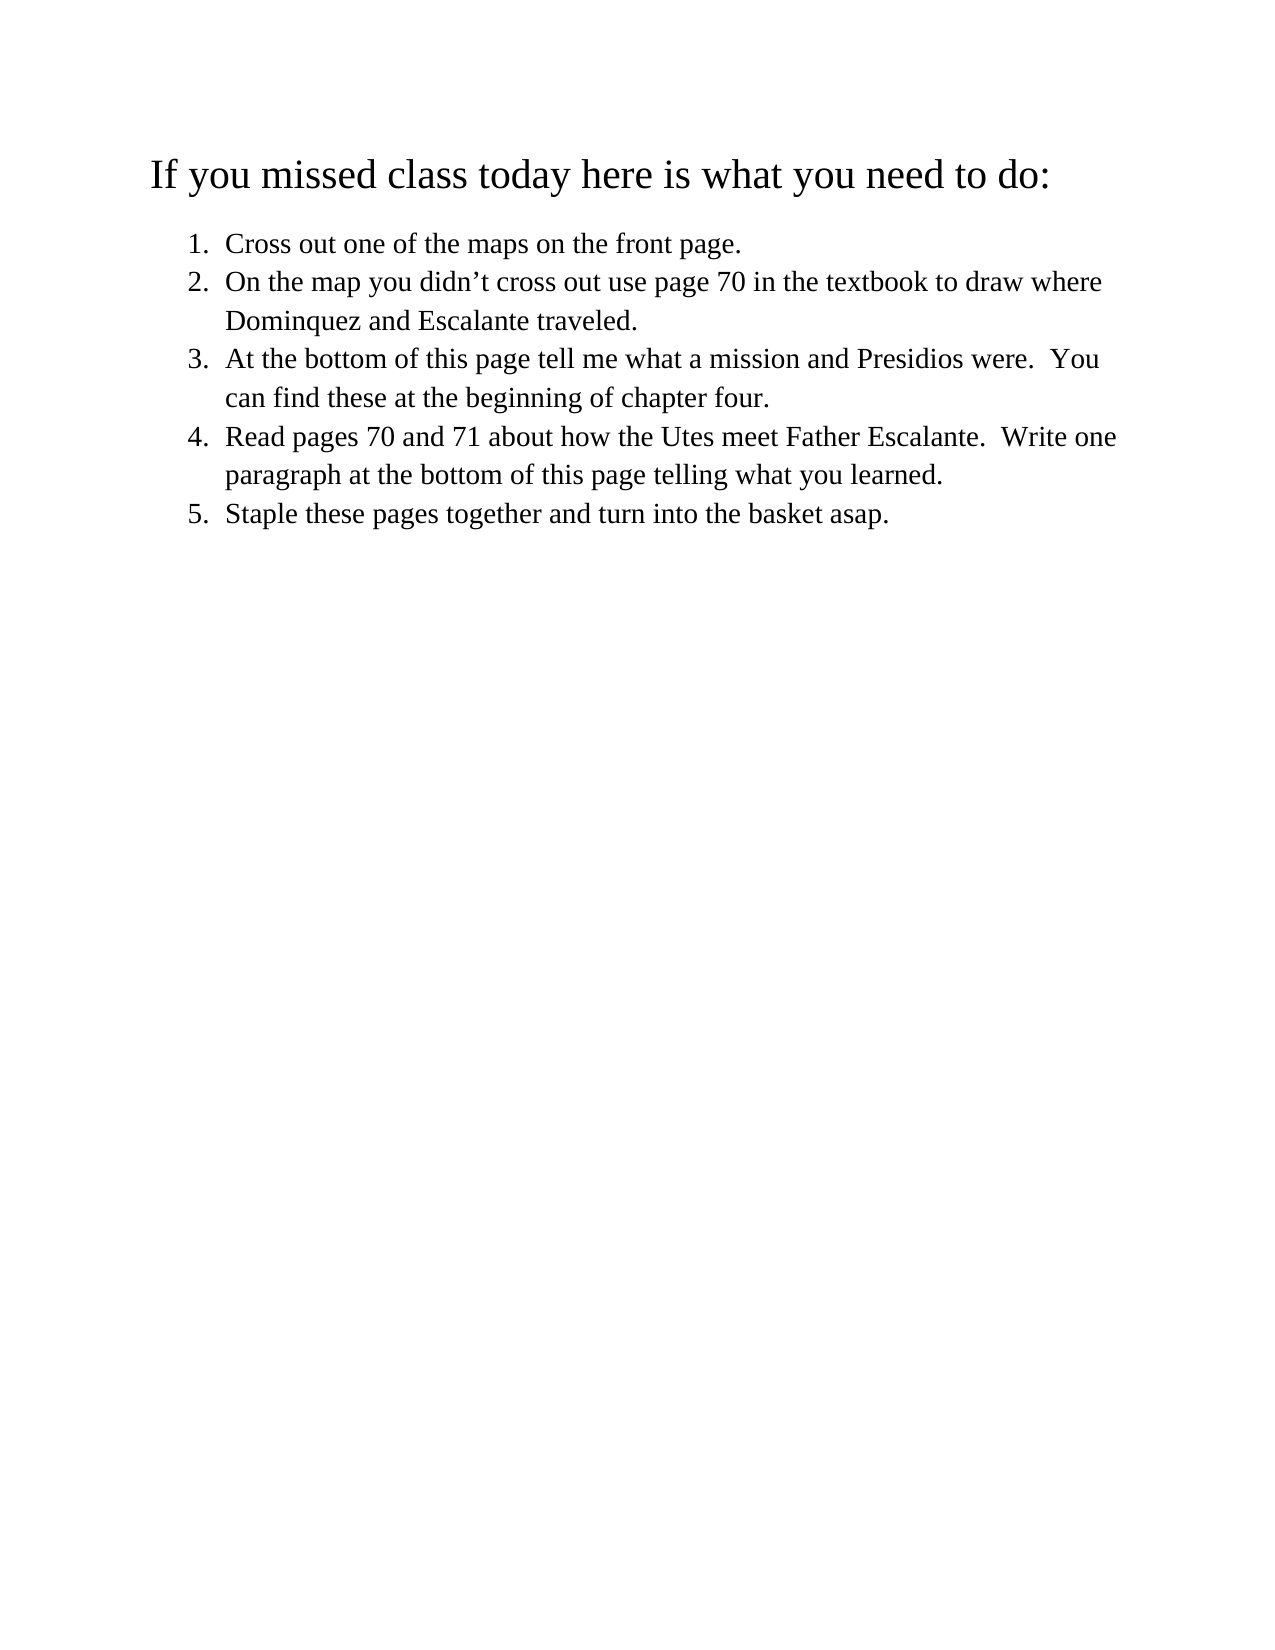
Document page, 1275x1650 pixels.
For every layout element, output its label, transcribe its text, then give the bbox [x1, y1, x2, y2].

list At the bottom of this page tell me what a mission and Presidios were. You can find these at the beginning of chapter four. [187, 342, 1125, 414]
text If you missed class today here is what you need to do: [150, 150, 1125, 198]
list On the map you didn’t cross out use page 70 in the textbook to draw where Dominquez and Escalante traveled. [187, 264, 1125, 337]
list Cross out one of the maps on the front page. [187, 226, 1125, 259]
list Read pages 70 and 71 about how the Utes meet Father Escalante. Write one paragraph at the bottom of this page telling what you learned. [187, 419, 1125, 491]
list Staple these pages together and turn into the basket asap. [187, 496, 1125, 529]
